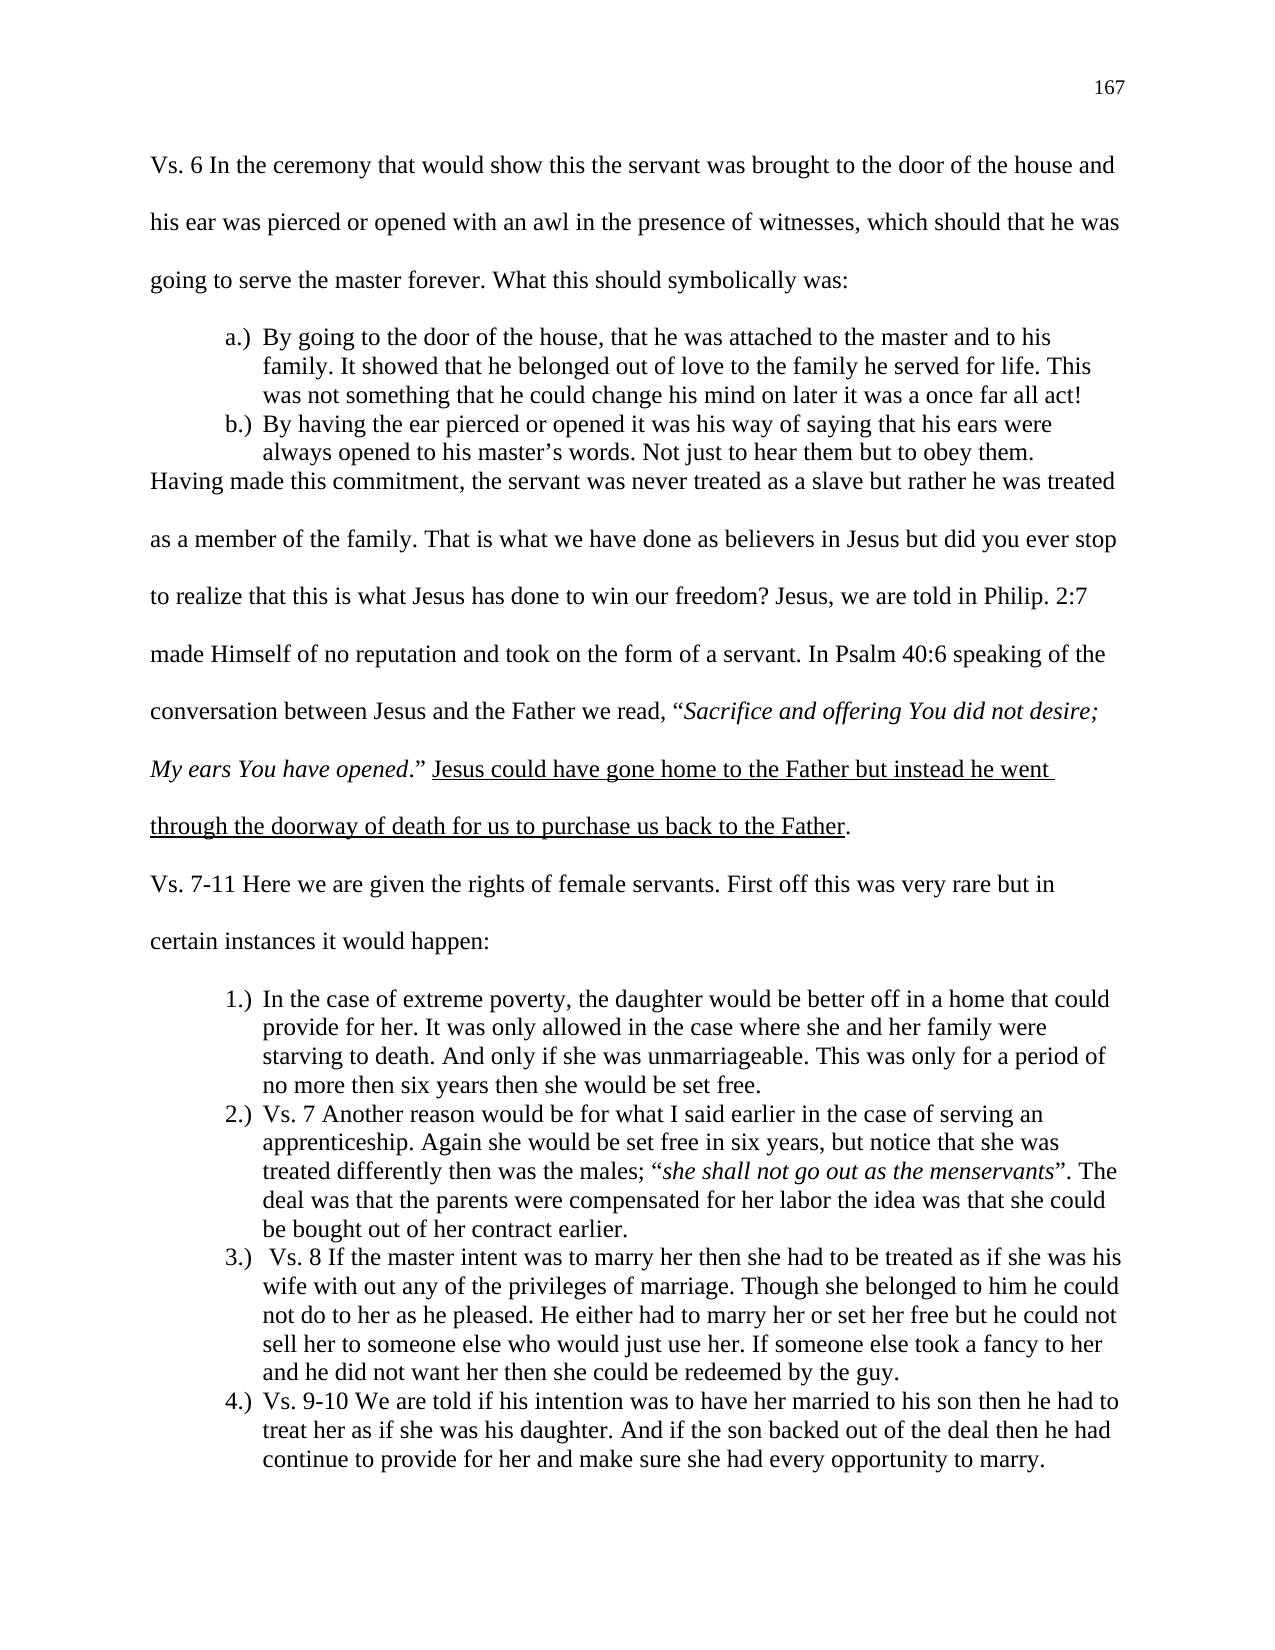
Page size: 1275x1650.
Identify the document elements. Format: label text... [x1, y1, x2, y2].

text Having made this commitment, the servant was never treated as a slave but rather he was treated as a member of the family. That is what we have done as believers in Jesus but did you ever stop to realize that this is what Jesus has done to win our freedom? Jesus, we are told in Philip. 2:7 made Himself of no reputation and took on the form of a servant. In Psalm 40:6 speaking of the conversation between Jesus and the Father we read, “Sacrifice and offering You did not desire; My ears You have opened.” Jesus could have gone home to the Father but instead he went through the doorway of death for us to purchase us back to the Father. [150, 466, 1125, 840]
list Vs. 7 Another reason would be for what I said earlier in the case of serving an apprenticeship. Again she would be set free in six years, but notice that she was treated differently then was the males; “she shall not go out as the menservants”. The deal was that the parents were compensated for her labor the idea was that she could be bought out of her contract earlier. [225, 1099, 1125, 1242]
list Vs. 8 If the master intent was to marry her then she had to be treated as if she was his wife with out any of the privileges of marriage. Though she belonged to him he could not do to her as he pleased. He either had to marry her or set her free but he could not sell her to someone else who would just use her. If someone else took a fancy to her and he did not want her then she could be redeemed by the guy. [225, 1242, 1125, 1386]
list By going to the door of the house, that he was attached to the master and to his family. It showed that he belonged out of love to the family he served for life. This was not something that he could change his mind on later it was a once far all act! [225, 322, 1125, 409]
list In the case of extreme poverty, the daughter would be better off in a home that could provide for her. It was only allowed in the case where she and her family were starving to death. And only if she was unmarriageable. This was only for a period of no more then six years then she would be set free. [225, 984, 1125, 1099]
list By having the ear pierced or opened it was his way of saying that his ears were always opened to his master’s words. Not just to hear them but to obey them. [225, 409, 1125, 466]
text Vs. 6 In the ceremony that would show this the servant was brought to the door of the house and his ear was pierced or opened with an awl in the presence of witnesses, which should that he was going to serve the master forever. What this should symbolically was: [150, 150, 1125, 294]
text Vs. 7-11 Here we are given the rights of female servants. First off this was very rare but in certain instances it would happen: [150, 869, 1125, 955]
list Vs. 9-10 We are told if his intention was to have her married to his son then he had to treat her as if she was his daughter. And if the son backed out of the deal then he had continue to provide for her and make sure she had every opportunity to marry. [225, 1386, 1125, 1472]
